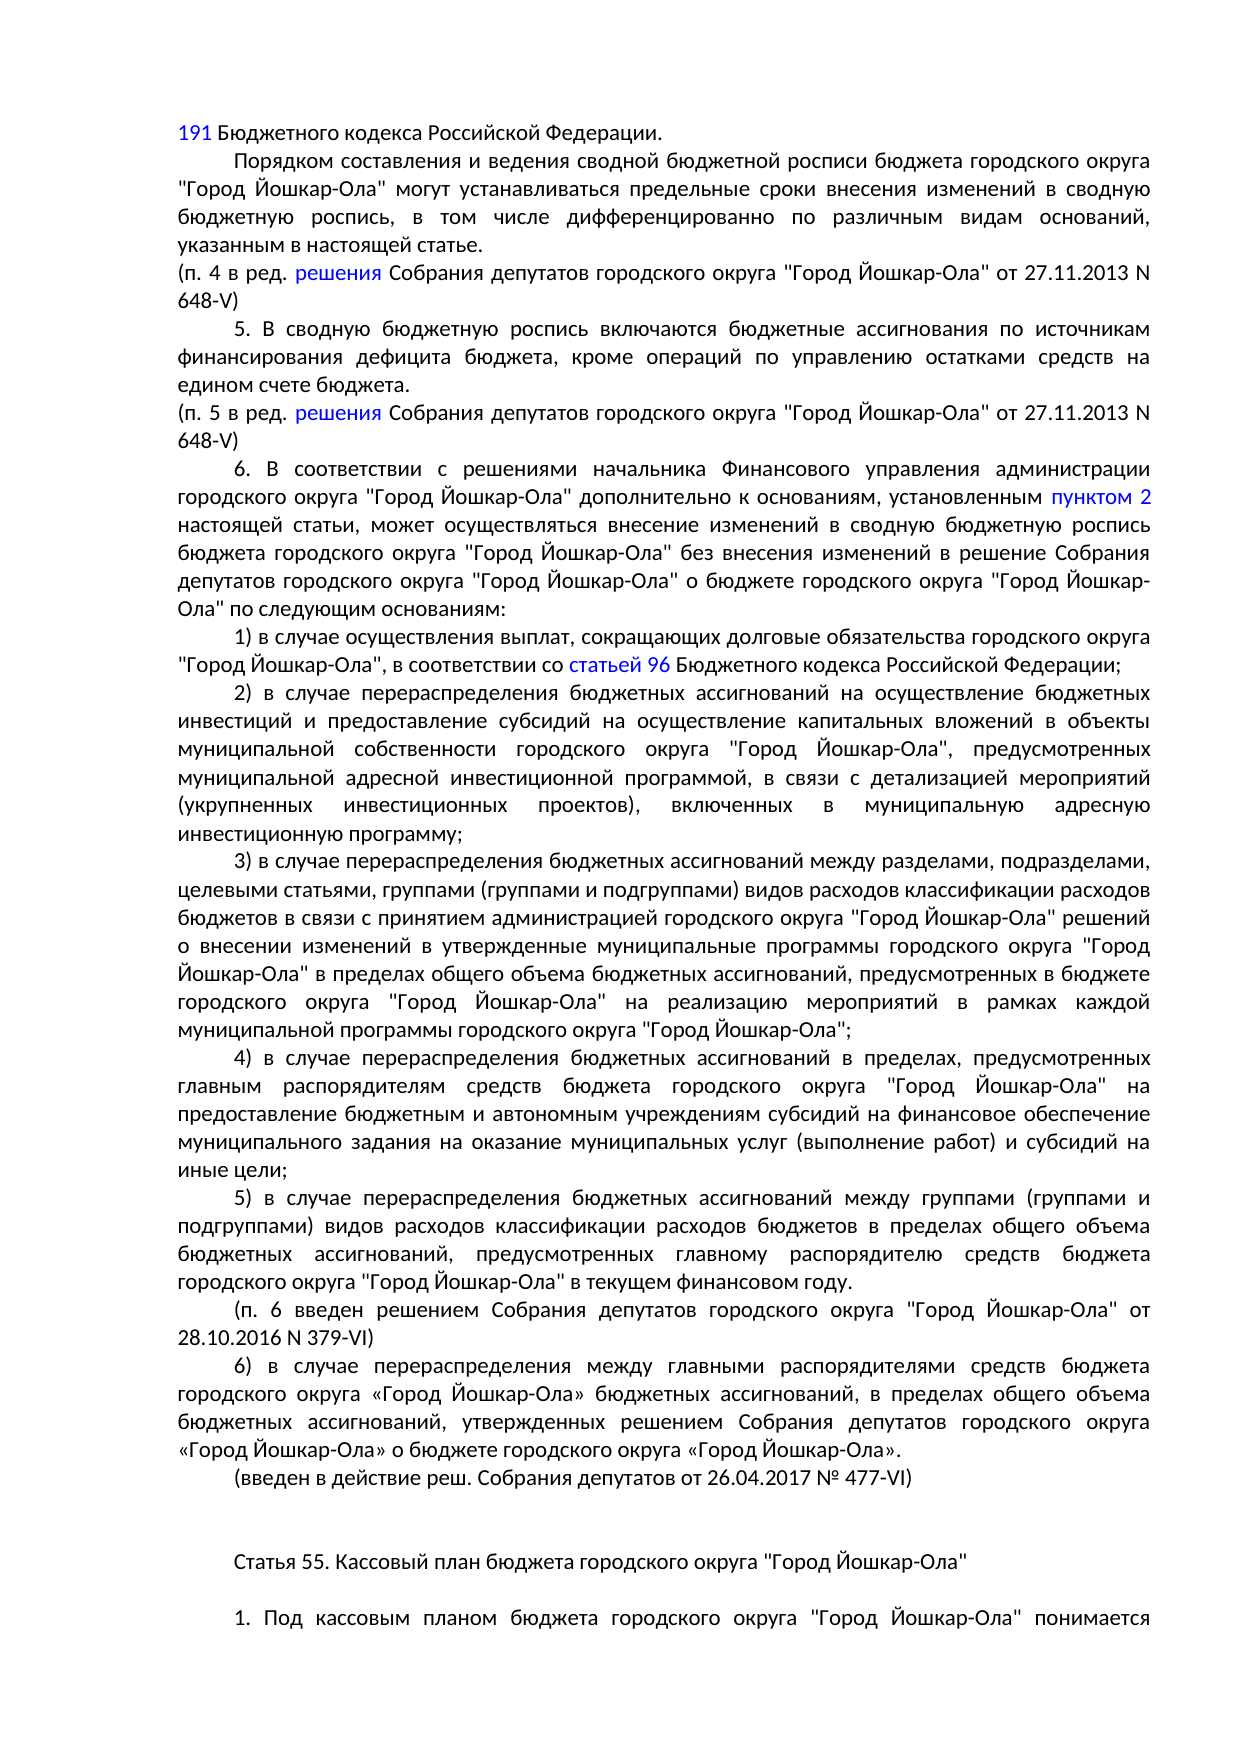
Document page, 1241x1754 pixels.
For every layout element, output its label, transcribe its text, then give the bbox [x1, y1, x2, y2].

text (введен в действие реш. Собрания депутатов от 26.04.2017 № 477-VI) [177, 1463, 1152, 1491]
text 2) в случае перераспределения бюджетных ассигнований на осуществление бюджетных инвестиций и предоставление субсидий на осуществление капитальных вложений в объекты муниципальной собственности городского округа "Город Йошкар-Ола", предусмотренных муниципальной адресной инвестиционной программой, в связи с детализацией мероприятий (укрупненных инвестиционных проектов), включенных в муниципальную адресную инвестиционную программу; [177, 678, 1152, 847]
text 6. В соответствии с решениями начальника Финансового управления администрации городского округа "Город Йошкар-Ола" дополнительно к основаниям, установленным пунктом 2 настоящей статьи, может осуществляться внесение изменений в сводную бюджетную роспись бюджета городского округа "Город Йошкар-Ола" без внесения изменений в решение Собрания депутатов городского округа "Город Йошкар-Ола" о бюджете городского округа "Город Йошкар-Ола" по следующим основаниям: [177, 454, 1152, 622]
text 4) в случае перераспределения бюджетных ассигнований в пределах, предусмотренных главным распорядителям средств бюджета городского округа "Город Йошкар-Ола" на предоставление бюджетным и автономным учреждениям субсидий на финансовое обеспечение муниципального задания на оказание муниципальных услуг (выполнение работ) и субсидий на иные цели; [177, 1043, 1152, 1183]
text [177, 1603, 1152, 1631]
text Порядком составления и ведения сводной бюджетной росписи бюджета городского округа "Город Йошкар-Ола" могут устанавливаться предельные сроки внесения изменений в сводную бюджетную роспись, в том числе дифференцированно по различным видам оснований, указанным в настоящей статье. [177, 146, 1152, 258]
text 6) в случае перераспределения между главными распорядителями средств бюджета городского округа «Город Йошкар-Ола» бюджетных ассигнований, в пределах общего объема бюджетных ассигнований, утвержденных решением Собрания депутатов городского округа «Город Йошкар-Ола» о бюджете городского округа «Город Йошкар-Ола». [177, 1351, 1152, 1463]
text (п. 5 в ред. решения Собрания депутатов городского округа "Город Йошкар-Ола" от 27.11.2013 N 648-V) [177, 398, 1152, 454]
text 3) в случае перераспределения бюджетных ассигнований между разделами, подразделами, целевыми статьями, группами (группами и подгруппами) видов расходов классификации расходов бюджетов в связи с принятием администрацией городского округа "Город Йошкар-Ола" решений о внесении изменений в утвержденные муниципальные программы городского округа "Город Йошкар-Ола" в пределах общего объема бюджетных ассигнований, предусмотренных в бюджете городского округа "Город Йошкар-Ола" на реализацию мероприятий в рамках каждой муниципальной программы городского округа "Город Йошкар-Ола"; [177, 847, 1152, 1043]
text 5. В сводную бюджетную роспись включаются бюджетные ассигнования по источникам финансирования дефицита бюджета, кроме операций по управлению остатками средств на едином счете бюджета. [177, 314, 1152, 398]
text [177, 118, 1152, 146]
text 5) в случае перераспределения бюджетных ассигнований между группами (группами и подгруппами) видов расходов классификации расходов бюджетов в пределах общего объема бюджетных ассигнований, предусмотренных главному распорядителю средств бюджета городского округа "Город Йошкар-Ола" в текущем финансовом году. [177, 1183, 1152, 1295]
text Статья 55. Кассовый план бюджета городского округа "Город Йошкар-Ола" [177, 1547, 1152, 1575]
text (п. 4 в ред. решения Собрания депутатов городского округа "Город Йошкар-Ола" от 27.11.2013 N 648-V) [177, 258, 1152, 314]
text 1) в случае осуществления выплат, сокращающих долговые обязательства городского округа "Город Йошкар-Ола", в соответствии со статьей 96 Бюджетного кодекса Российской Федерации; [177, 622, 1152, 678]
text (п. 6 введен решением Собрания депутатов городского округа "Город Йошкар-Ола" от 28.10.2016 N 379-VI) [177, 1295, 1152, 1351]
